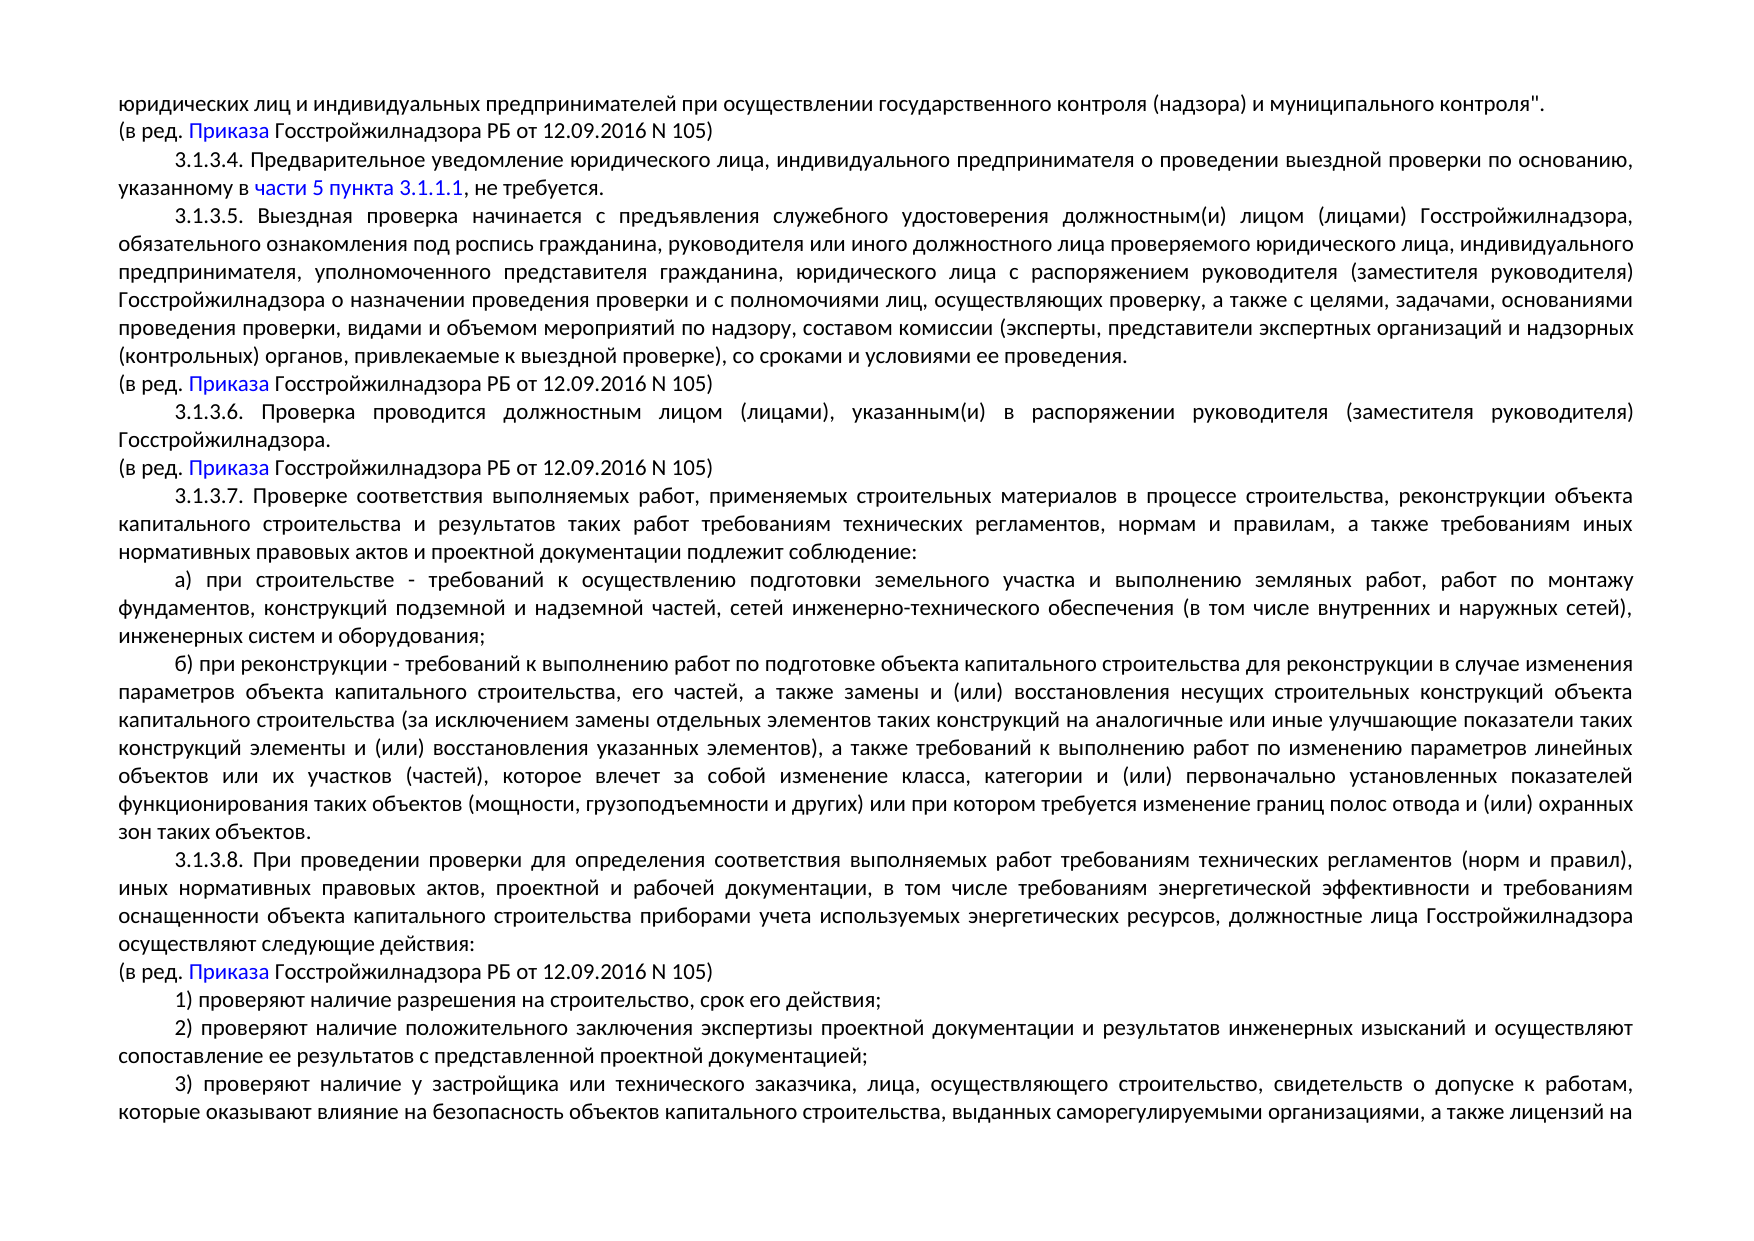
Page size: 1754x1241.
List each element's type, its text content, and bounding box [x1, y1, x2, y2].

text 3.1.3.8. При проведении проверки для определения соответствия выполняемых работ требованиям технических регламентов (норм и правил), иных нормативных правовых актов, проектной и рабочей документации, в том числе требованиям энергетической эффективности и требованиям оснащенности объекта капитального строительства приборами учета используемых энергетических ресурсов, должностные лица Госстройжилнадзора осуществляют следующие действия: [118, 845, 1636, 957]
text 3.1.3.7. Проверке соответствия выполняемых работ, применяемых строительных материалов в процессе строительства, реконструкции объекта капитального строительства и результатов таких работ требованиям технических регламентов, нормам и правилам, а также требованиям иных нормативных правовых актов и проектной документации подлежит соблюдение: [118, 481, 1636, 565]
text (в ред. Приказа Госстройжилнадзора РБ от 12.09.2016 N 105) [118, 453, 1636, 481]
text (в ред. Приказа Госстройжилнадзора РБ от 12.09.2016 N 105) [118, 369, 1636, 397]
text (в ред. Приказа Госстройжилнадзора РБ от 12.09.2016 N 105) [118, 957, 1636, 985]
text (в ред. Приказа Госстройжилнадзора РБ от 12.09.2016 N 105) [118, 117, 1636, 145]
text 2) проверяют наличие положительного заключения экспертизы проектной документации и результатов инженерных изысканий и осуществляют сопоставление ее результатов с представленной проектной документацией; [118, 1013, 1636, 1069]
text 3.1.3.4. Предварительное уведомление юридического лица, индивидуального предпринимателя о проведении выездной проверки по основанию, указанному в части 5 пункта 3.1.1.1, не требуется. [118, 145, 1636, 201]
text 3.1.3.5. Выездная проверка начинается с предъявления служебного удостоверения должностным(и) лицом (лицами) Госстройжилнадзора, обязательного ознакомления под роспись гражданина, руководителя или иного должностного лица проверяемого юридического лица, индивидуального предпринимателя, уполномоченного представителя гражданина, юридического лица с распоряжением руководителя (заместителя руководителя) Госстройжилнадзора о назначении проведения проверки и с полномочиями лиц, осуществляющих проверку, а также с целями, задачами, основаниями проведения проверки, видами и объемом мероприятий по надзору, составом комиссии (эксперты, представители экспертных организаций и надзорных (контрольных) органов, привлекаемые к выездной проверке), со сроками и условиями ее проведения. [118, 201, 1636, 369]
text а) при строительстве - требований к осуществлению подготовки земельного участка и выполнению земляных работ, работ по монтажу фундаментов, конструкций подземной и надземной частей, сетей инженерно-технического обеспечения (в том числе внутренних и наружных сетей), инженерных систем и оборудования; [118, 565, 1636, 649]
text 1) проверяют наличие разрешения на строительство, срок его действия; [118, 985, 1636, 1013]
text б) при реконструкции - требований к выполнению работ по подготовке объекта капитального строительства для реконструкции в случае изменения параметров объекта капитального строительства, его частей, а также замены и (или) восстановления несущих строительных конструкций объекта капитального строительства (за исключением замены отдельных элементов таких конструкций на аналогичные или иные улучшающие показатели таких конструкций элементы и (или) восстановления указанных элементов), а также требований к выполнению работ по изменению параметров линейных объектов или их участков (частей), которое влечет за собой изменение класса, категории и (или) первоначально установленных показателей функционирования таких объектов (мощности, грузоподъемности и других) или при котором требуется изменение границ полос отвода и (или) охранных зон таких объектов. [118, 649, 1636, 845]
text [118, 89, 1636, 117]
text 3.1.3.6. Проверка проводится должностным лицом (лицами), указанным(и) в распоряжении руководителя (заместителя руководителя) Госстройжилнадзора. [118, 397, 1636, 453]
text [118, 1069, 1636, 1125]
